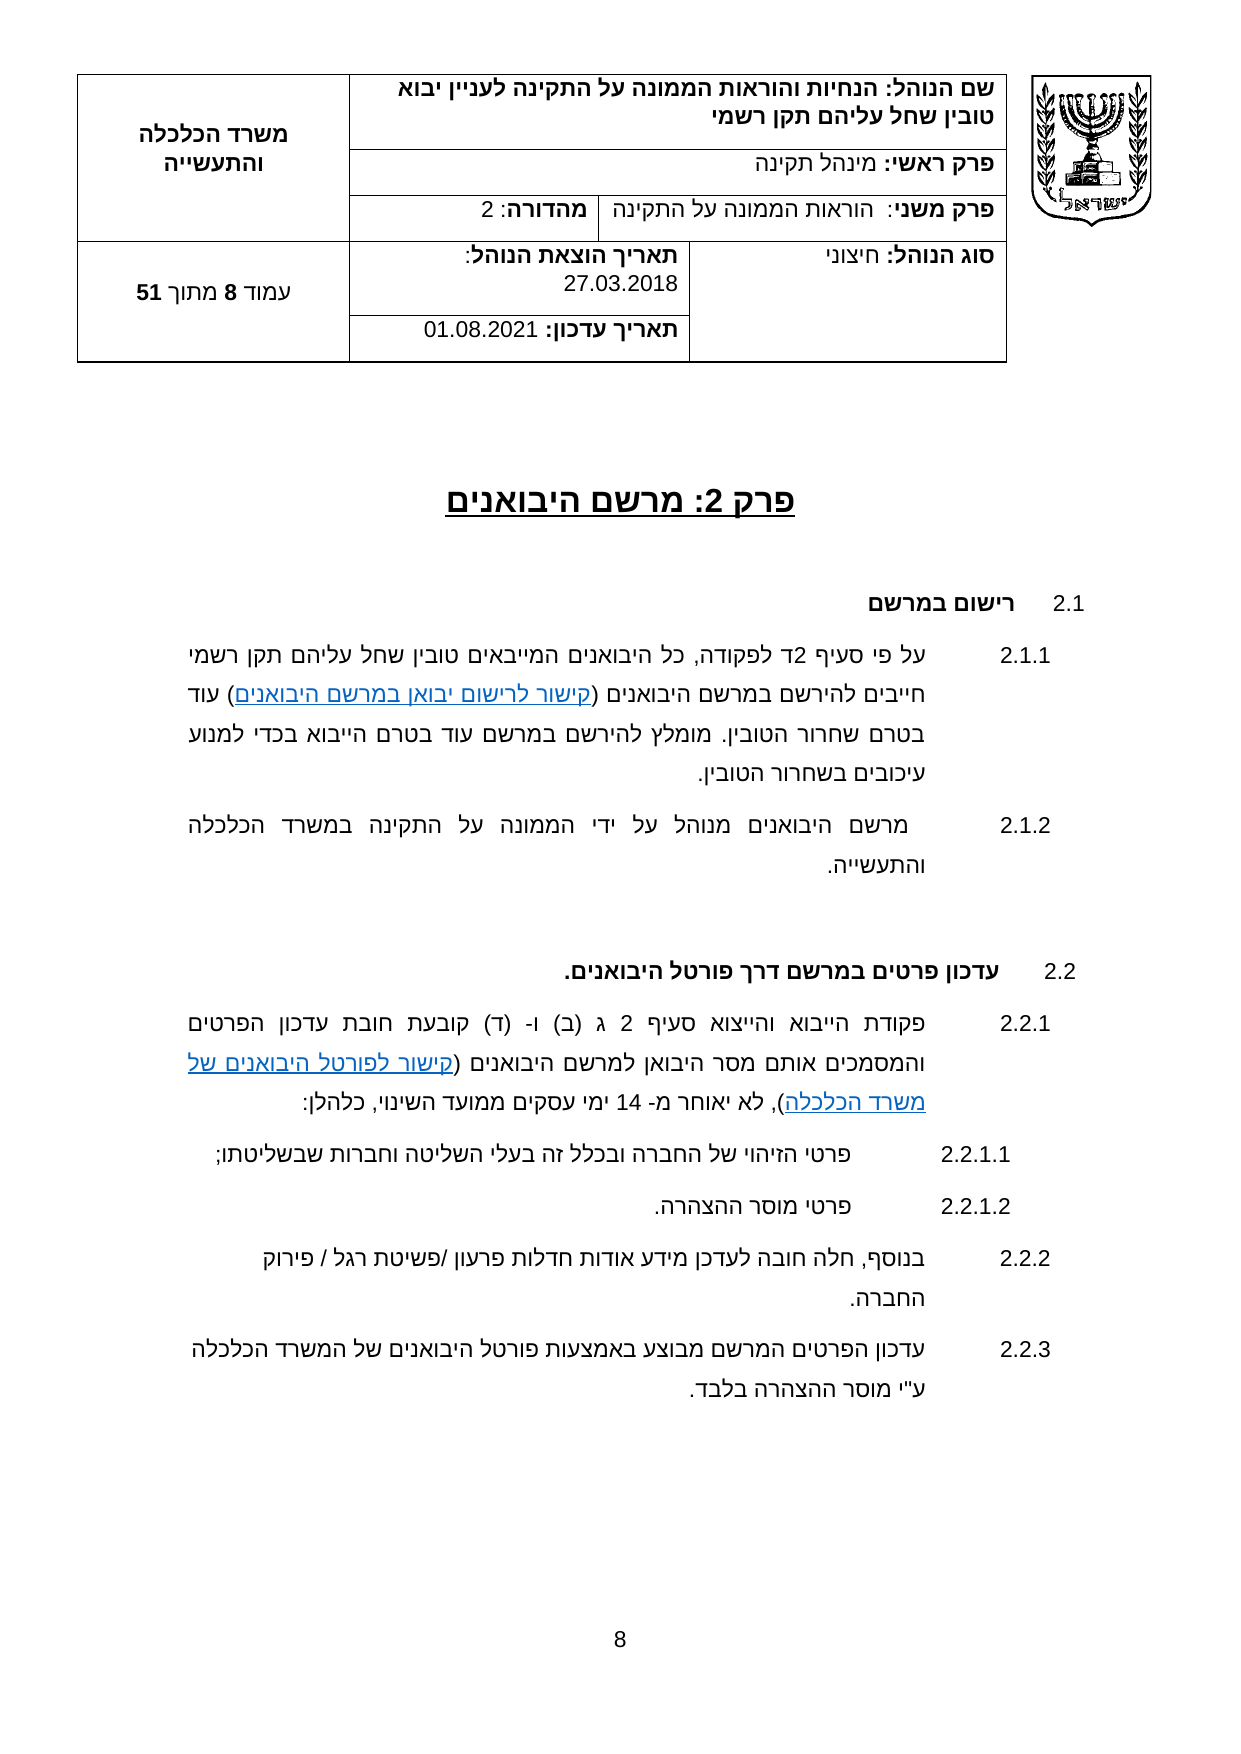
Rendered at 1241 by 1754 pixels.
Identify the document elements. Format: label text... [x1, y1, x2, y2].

list על פי סעיף 2ד לפקודה, כל היבואנים המייבאים טובין שחל עליהם תקן רשמי חייבים להירשם במרשם היבואנים (קישור לרישום יבואן במרשם היבואנים) עוד בטרם שחרור הטובין. מומלץ להירשם במרשם עוד בטרם הייבוא בכדי למנוע עיכובים בשחרור הטובין. [187, 642, 1000, 787]
picture [1031, 75, 1152, 227]
list פקודת הייבוא והייצוא סעיף 2 ג (ב) ו- (ד) קובעת חובת עדכון הפרטים והמסמכים אותם מסר היבואן למרשם היבואנים (קישור לפורטל היבואנים של משרד הכלכלה), לא יאוחר מ- 14 ימי עסקים ממועד השינוי, כלהלן: [187, 1010, 1000, 1115]
list בנוסף, חלה חובה לעדכן מידע אודות חדלות פרעון /פשיטת רגל / פירוק החברה. [187, 1245, 999, 1311]
list מרשם היבואנים מנוהל על ידי הממונה על התקינה במשרד הכלכלה והתעשייה. [187, 812, 1000, 878]
subtitle פרק 2: מרשם היבואנים [187, 481, 1053, 520]
list פרטי מוסר ההצהרה. [187, 1193, 941, 1219]
list פרטי הזיהוי של החברה ובכלל זה בעלי השליטה וחברות שבשליטתו; [187, 1141, 941, 1167]
list רישום במרשם [187, 590, 1053, 616]
list עדכון הפרטים המרשם מבוצע באמצעות פורטל היבואנים של המשרד הכלכלה ע"י מוסר ההצהרה בלבד. [187, 1336, 1000, 1402]
list עדכון פרטים במרשם דרך פורטל היבואנים. [187, 958, 1044, 984]
